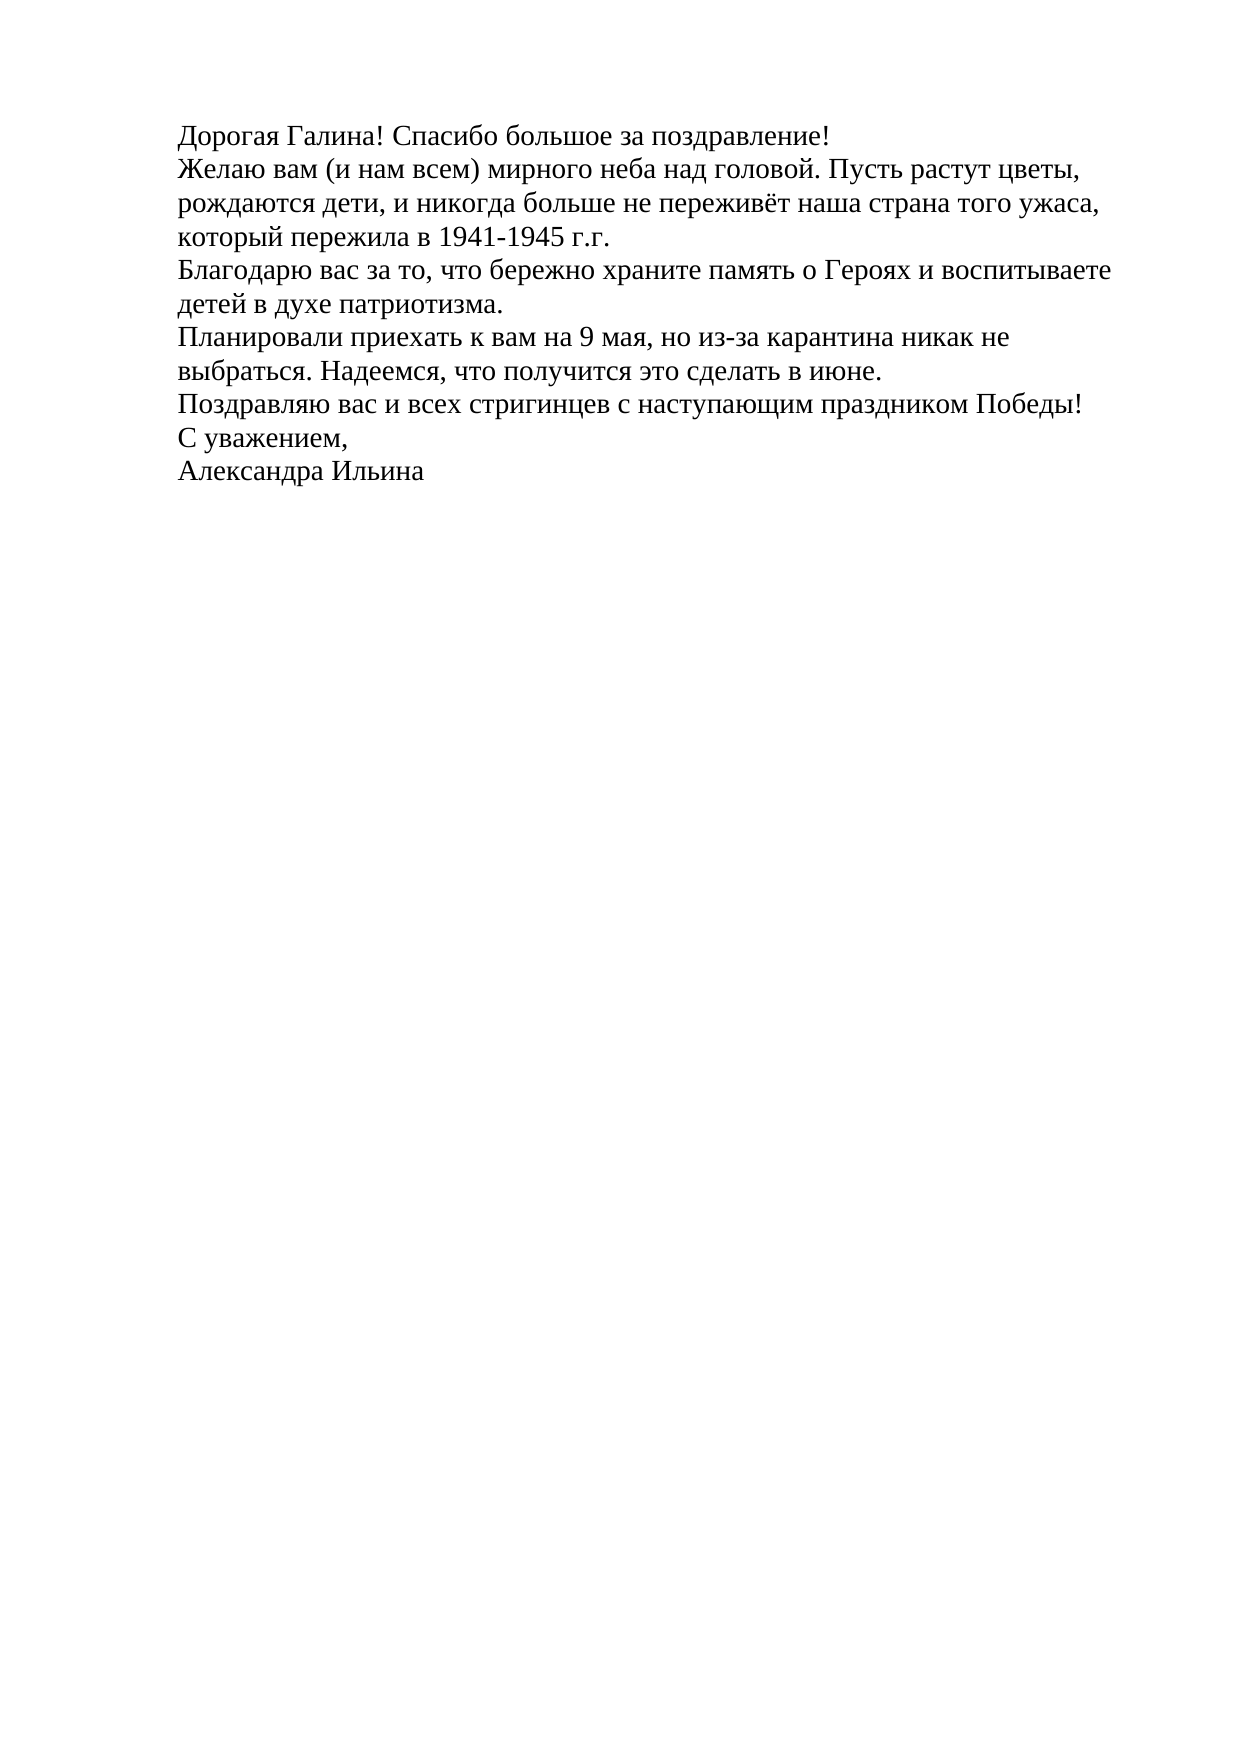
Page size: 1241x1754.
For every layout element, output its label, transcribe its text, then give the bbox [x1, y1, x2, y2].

text Желаю вам (и нам всем) мирного неба над головой. Пусть растут цветы, рождаются дети, и никогда больше не переживёт наша страна того ужаса, который пережила в 1941-1945 г.г. [177, 152, 1152, 252]
text Благодарю вас за то, что бережно храните память о Героях и воспитываете детей в духе патриотизма. [177, 252, 1152, 319]
text Дорогая Галина! Спасибо большое за поздравление! [392, 118, 1152, 152]
text Планировали приехать к вам на 9 мая, но из-за карантина никак не выбраться. Надеемся, что получится это сделать в июне. [177, 319, 1152, 386]
text Поздравляю вас и всех стригинцев с наступающим праздником Победы! С уважением, Александра Ильина [177, 386, 1152, 487]
